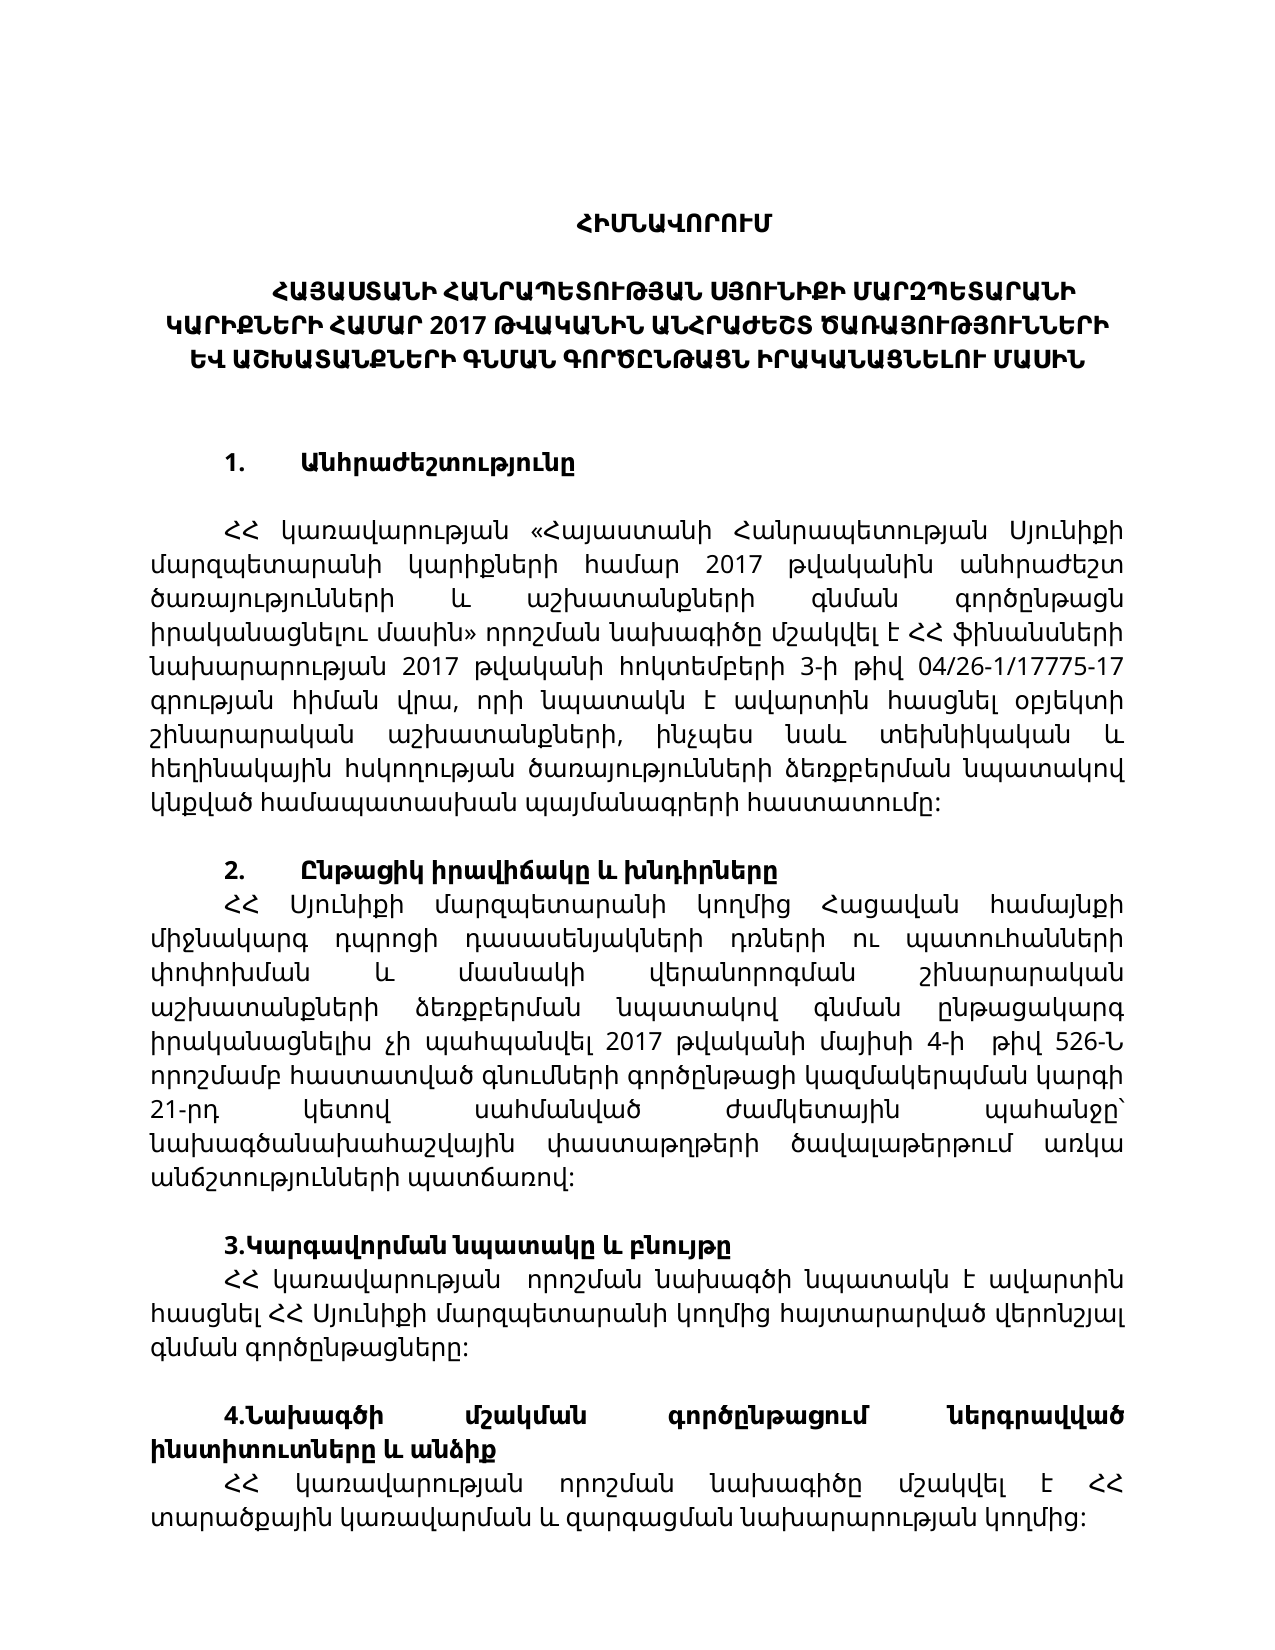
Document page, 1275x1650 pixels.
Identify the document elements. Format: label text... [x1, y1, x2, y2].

list ՀԱՅԱՍՏԱՆԻ ՀԱՆՐԱՊԵՏՈՒԹՅԱՆ ՍՅՈՒՆԻՔԻ ՄԱՐԶՊԵՏԱՐԱՆԻ ԿԱՐԻՔՆԵՐԻ ՀԱՄԱՐ 2017 ԹՎԱԿԱՆԻՆ ԱՆՀՐԱԺԵՇՏ ԾԱՌԱՅՈՒԹՅՈՒՆՆԵՐԻ ԵՎ ԱՇԽԱՏԱՆՔՆԵՐԻ ԳՆՄԱՆ ԳՈՐԾԸՆԹԱՑՆ ԻՐԱԿԱՆԱՑՆԵԼՈՒ ՄԱՍԻՆ [150, 274, 1125, 376]
list 1. Անհրաժեշտությունը [150, 444, 1125, 478]
list 3.Կարգավորման նպատակը և բնույթը [150, 1228, 1125, 1262]
list ՀԻՄՆԱՎՈՐՈՒՄ [150, 206, 1125, 240]
list ՀՀ կառավարության որոշման նախագծի նպատակն է ավարտին հասցնել ՀՀ Սյունիքի մարզպետարանի կողմից հայտարարված վերոնշյալ գնման գործընթացները: [150, 1262, 1125, 1364]
list ՀՀ Սյունիքի մարզպետարանի կողմից Հացավան համայնքի միջնակարգ դպրոցի դասասենյակների դռների ու պատուհանների փոփոխման և մասնակի վերանորոգման շինարարական աշխատանքների ձեռքբերման նպատակով գնման ընթացակարգ իրականացնելիս չի պահպանվել 2017 թվականի մայիսի 4-ի թիվ 526-Ն որոշմամբ հաստատված գնումների գործընթացի կազմակերպման կարգի 21-րդ կետով սահմանված ժամկետային պահանջը՝ նախագծանախահաշվային փաստաթղթերի ծավալաթերթում առկա անճշտությունների պատճառով: [150, 887, 1125, 1193]
list ՀՀ կառավարության «Հայաստանի Հանրապետության Սյունիքի մարզպետարանի կարիքների համար 2017 թվականին անհրաժեշտ ծառայությունների և աշխատանքների գնման գործընթացն իրականացնելու մասին» որոշման նախագիծը մշակվել է ՀՀ ֆինանսների նախարարության 2017 թվականի հոկտեմբերի 3-ի թիվ 04/26-1/17775-17 գրության հիման վրա, որի նպատակն է ավարտին հասցնել օբյեկտի շինարարական աշխատանքների, ինչպես նաև տեխնիկական և հեղինակային հսկողության ծառայությունների ձեռքբերման նպատակով կնքված համապատասխան պայմանագրերի հաստատումը: [150, 512, 1125, 819]
list 2. Ընթացիկ իրավիճակը և խնդիրները [150, 853, 1125, 887]
list 4.Նախագծի մշակման գործընթացում ներգրավված ինստիտուտները և անձիք [150, 1398, 1125, 1466]
list ՀՀ կառավարության որոշման նախագիծը մշակվել է ՀՀ տարածքային կառավարման և զարգացման նախարարության կողմից: [150, 1466, 1125, 1534]
